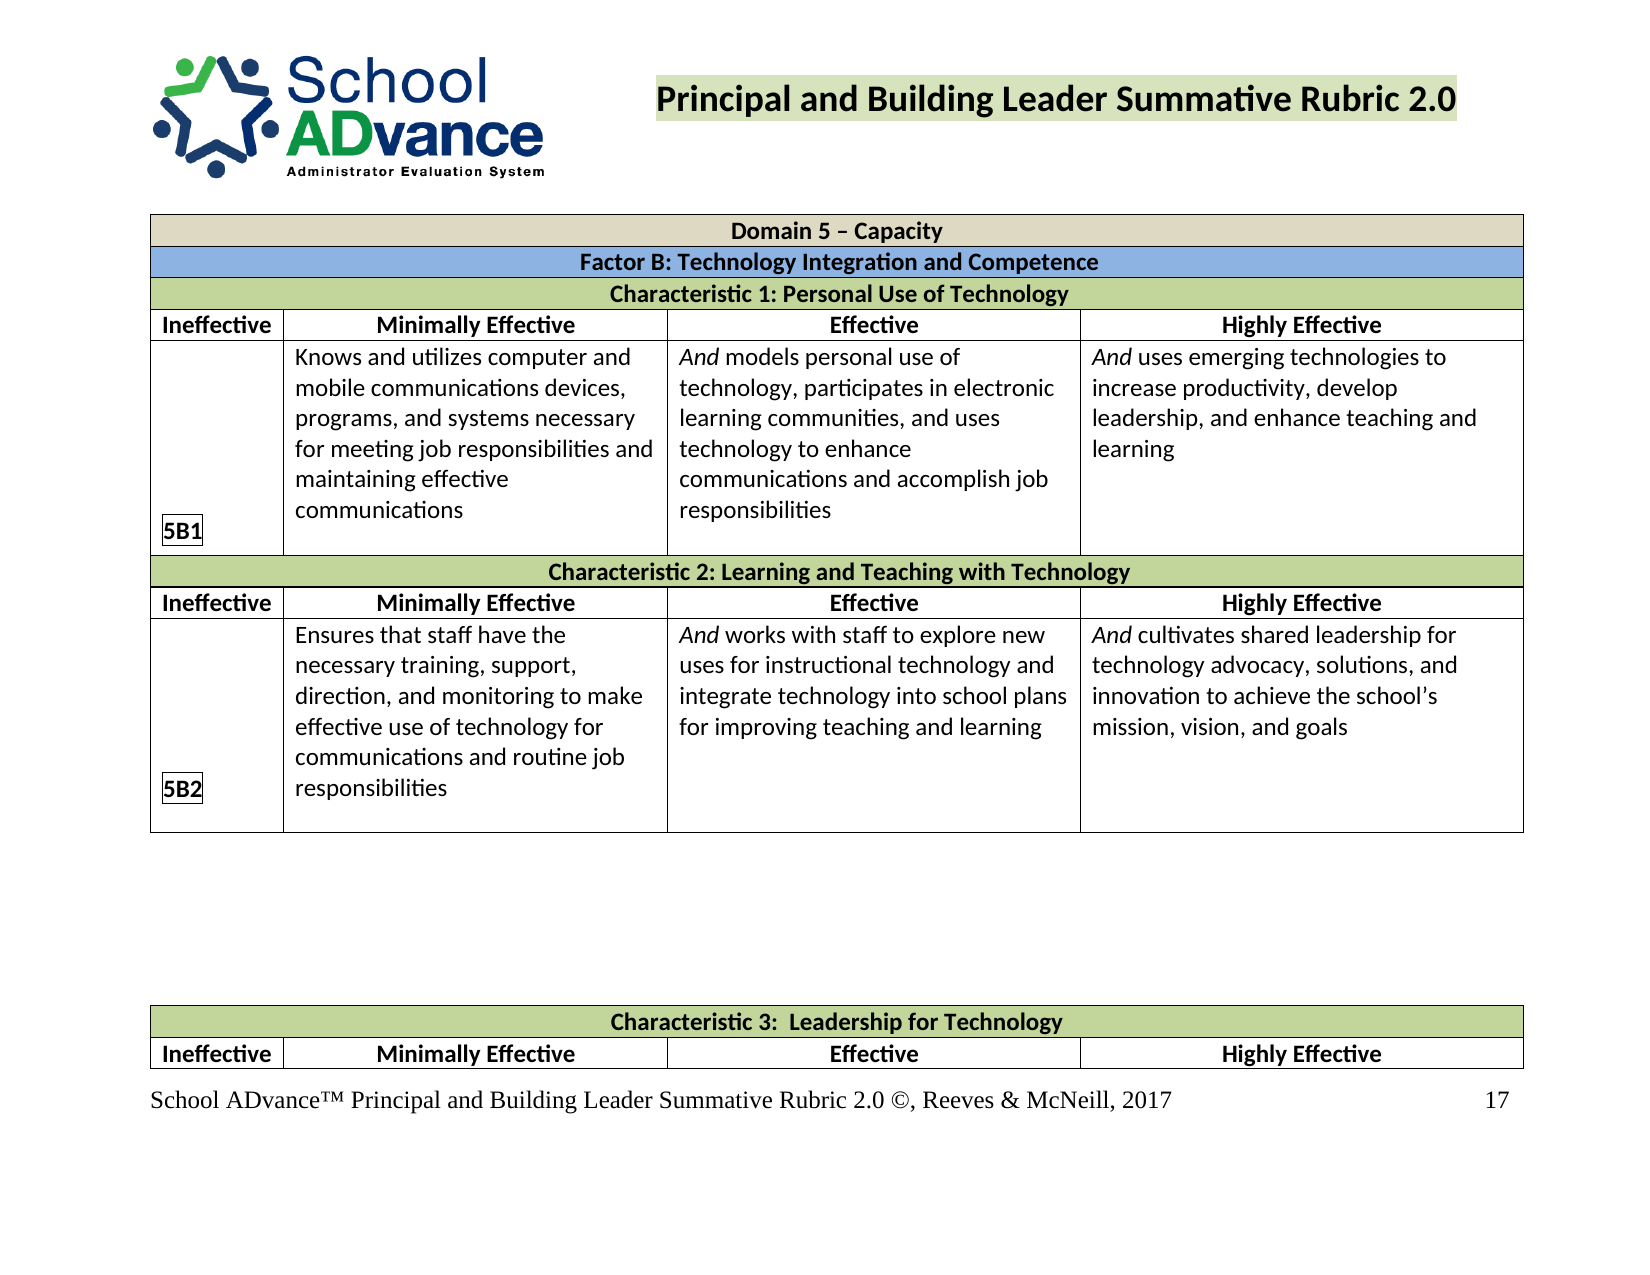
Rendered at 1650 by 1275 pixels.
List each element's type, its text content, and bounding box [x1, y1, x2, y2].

table_cell Factor B: Technology Integration and Competence [151, 247, 1523, 277]
table_cell Characteristic 1: Personal Use of Technology [151, 278, 1523, 309]
table_cell And models personal use of technology, participates in electronic learning communities, and uses technology to enhance communications and accomplish job responsibilities [668, 341, 1080, 555]
table_cell Ineffective [151, 1038, 283, 1068]
table_cell Effective [668, 588, 1080, 618]
table_cell And works with staff to explore new uses for instructional technology and integrate technology into school plans for improving teaching and learning [668, 619, 1080, 832]
table_cell Minimally Effective [284, 1038, 667, 1068]
table_header Domain 5 – Capacity [151, 215, 1523, 246]
table_header Characteristic 3: Leadership for Technology [151, 1006, 1523, 1037]
table_cell Minimally Effective [284, 588, 667, 618]
table_cell Highly Effective [1081, 588, 1523, 618]
table_cell Highly Effective [1081, 310, 1523, 340]
table_cell Ineffective [151, 310, 283, 340]
table_cell Highly Effective [1081, 1038, 1523, 1068]
table_cell Effective [668, 310, 1080, 340]
table_cell Ensures that staff have the necessary training, support, direction, and monitoring to make effective use of technology for communications and routine job responsibilities [284, 619, 667, 832]
table_cell 5B1 [151, 341, 283, 555]
table_cell Minimally Effective [284, 310, 667, 340]
table_cell And uses emerging technologies to increase productivity, develop leadership, and enhance teaching and learning [1081, 341, 1523, 555]
table_cell Characteristic 2: Learning and Teaching with Technology [151, 556, 1523, 586]
table_cell Effective [668, 1038, 1080, 1068]
table_cell Knows and utilizes computer and mobile communications devices, programs, and systems necessary for meeting job responsibilities and maintaining effective communications [284, 341, 667, 555]
table_cell And cultivates shared leadership for technology advocacy, solutions, and innovation to achieve the school’s mission, vision, and goals [1081, 619, 1523, 832]
picture [145, 39, 555, 192]
table_cell 5B2 [151, 619, 283, 832]
table_cell Ineffective [151, 588, 283, 618]
